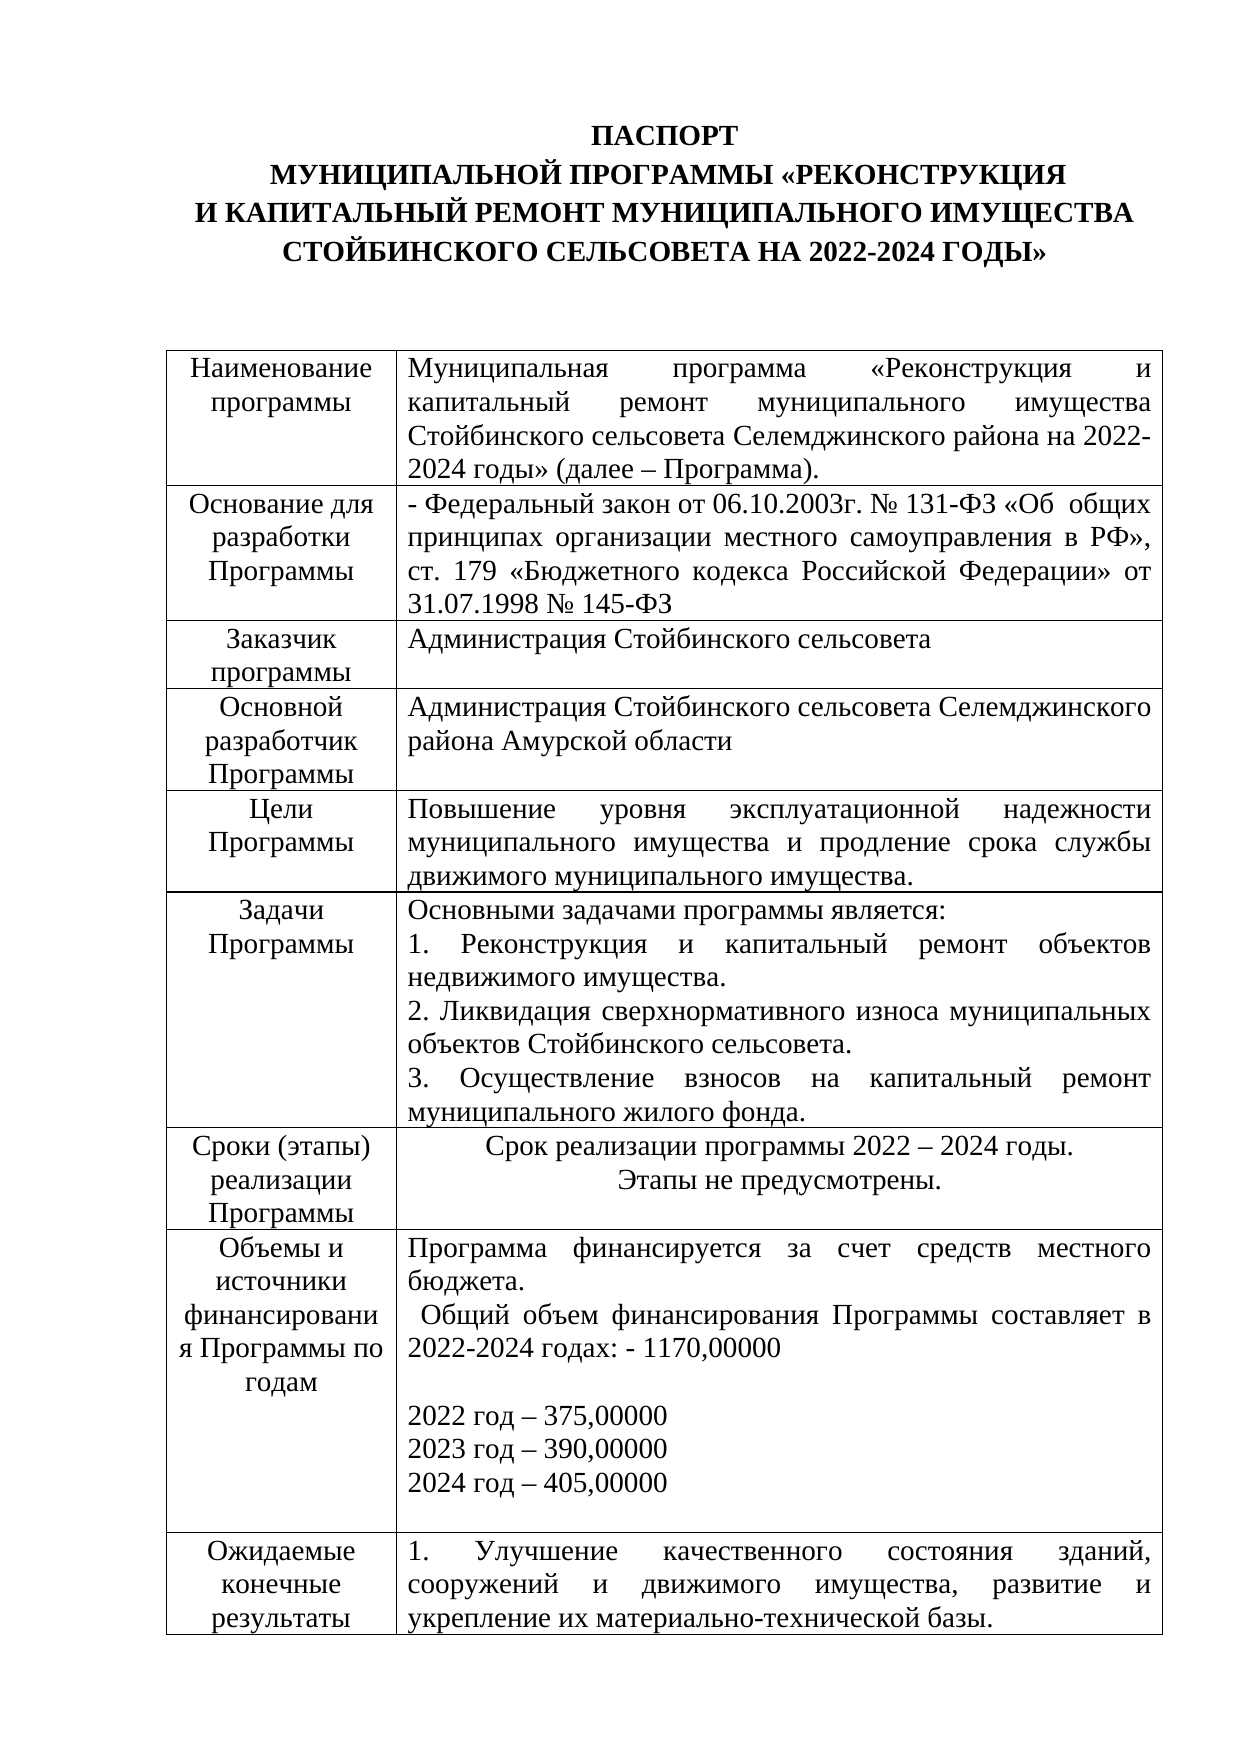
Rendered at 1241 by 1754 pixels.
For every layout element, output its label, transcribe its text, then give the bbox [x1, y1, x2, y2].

table_cell Задачи Программы [167, 893, 396, 1127]
table_cell Основной разработчик Программы [167, 689, 396, 790]
table_cell Срок реализации программы 2022 – 2024 годы. Этапы не предусмотрены. [397, 1128, 1162, 1229]
table_cell Основными задачами программы является: 1. Реконструкция и капитальный ремонт объектов недвижимого имущества. 2. Ликвидация сверхнормативного износа муниципальных объектов Стойбинского сельсовета. 3. Осуществление взносов на капитальный ремонт муниципального жилого фонда. [397, 893, 1162, 1127]
table_cell Заказчик программы [167, 621, 396, 688]
text И КАПИТАЛЬНЫЙ РЕМОНТ МУНИЦИПАЛЬНОГО ИМУЩЕСТВА СТОЙБИНСКОГО СЕЛЬСОВЕТА НА 2022-2024 ГОДЫ» [177, 195, 1152, 267]
table_cell Основание для разработки Программы [167, 486, 396, 620]
table_cell Программа финансируется за счет средств местного бюджета. Общий объем финансирования Программы составляет в 2022-2024 годах: - 1170,00000 2022 год – 375,00000 2023 год – 390,00000 2024 год – 405,00000 [397, 1230, 1162, 1532]
table_cell Сроки (этапы) реализации Программы [167, 1128, 396, 1229]
table_cell Администрация Стойбинского сельсовета [397, 621, 1162, 688]
table_cell - Федеральный закон от 06.10.2003г. № 131-ФЗ «Об общих принципах организации местного самоуправления в РФ», ст. 179 «Бюджетного кодекса Российской Федерации» от 31.07.1998 № 145-ФЗ [397, 486, 1162, 620]
table_cell Объемы и источники финансирования Программы по годам [167, 1230, 396, 1532]
table_header Наименование программы [167, 351, 396, 485]
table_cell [397, 1533, 1162, 1633]
table_header Муниципальная программа «Реконструкция и капитальный ремонт муниципального имущества Стойбинского сельсовета Селемджинского района на 2022-2024 годы» (далее – Программа). [397, 351, 1162, 485]
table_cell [167, 1533, 396, 1633]
text МУНИЦИПАЛЬНОЙ ПРОГРАММЫ «РЕКОНСТРУКЦИЯ [177, 157, 1152, 190]
table_cell Цели Программы [167, 791, 396, 891]
table_cell Администрация Стойбинского сельсовета Селемджинского района Амурской области [397, 689, 1162, 790]
table_cell Повышение уровня эксплуатационной надежности муниципального имущества и продление срока службы движимого муниципального имущества. [397, 791, 1162, 891]
text ПАСПОРТ [177, 118, 1152, 152]
